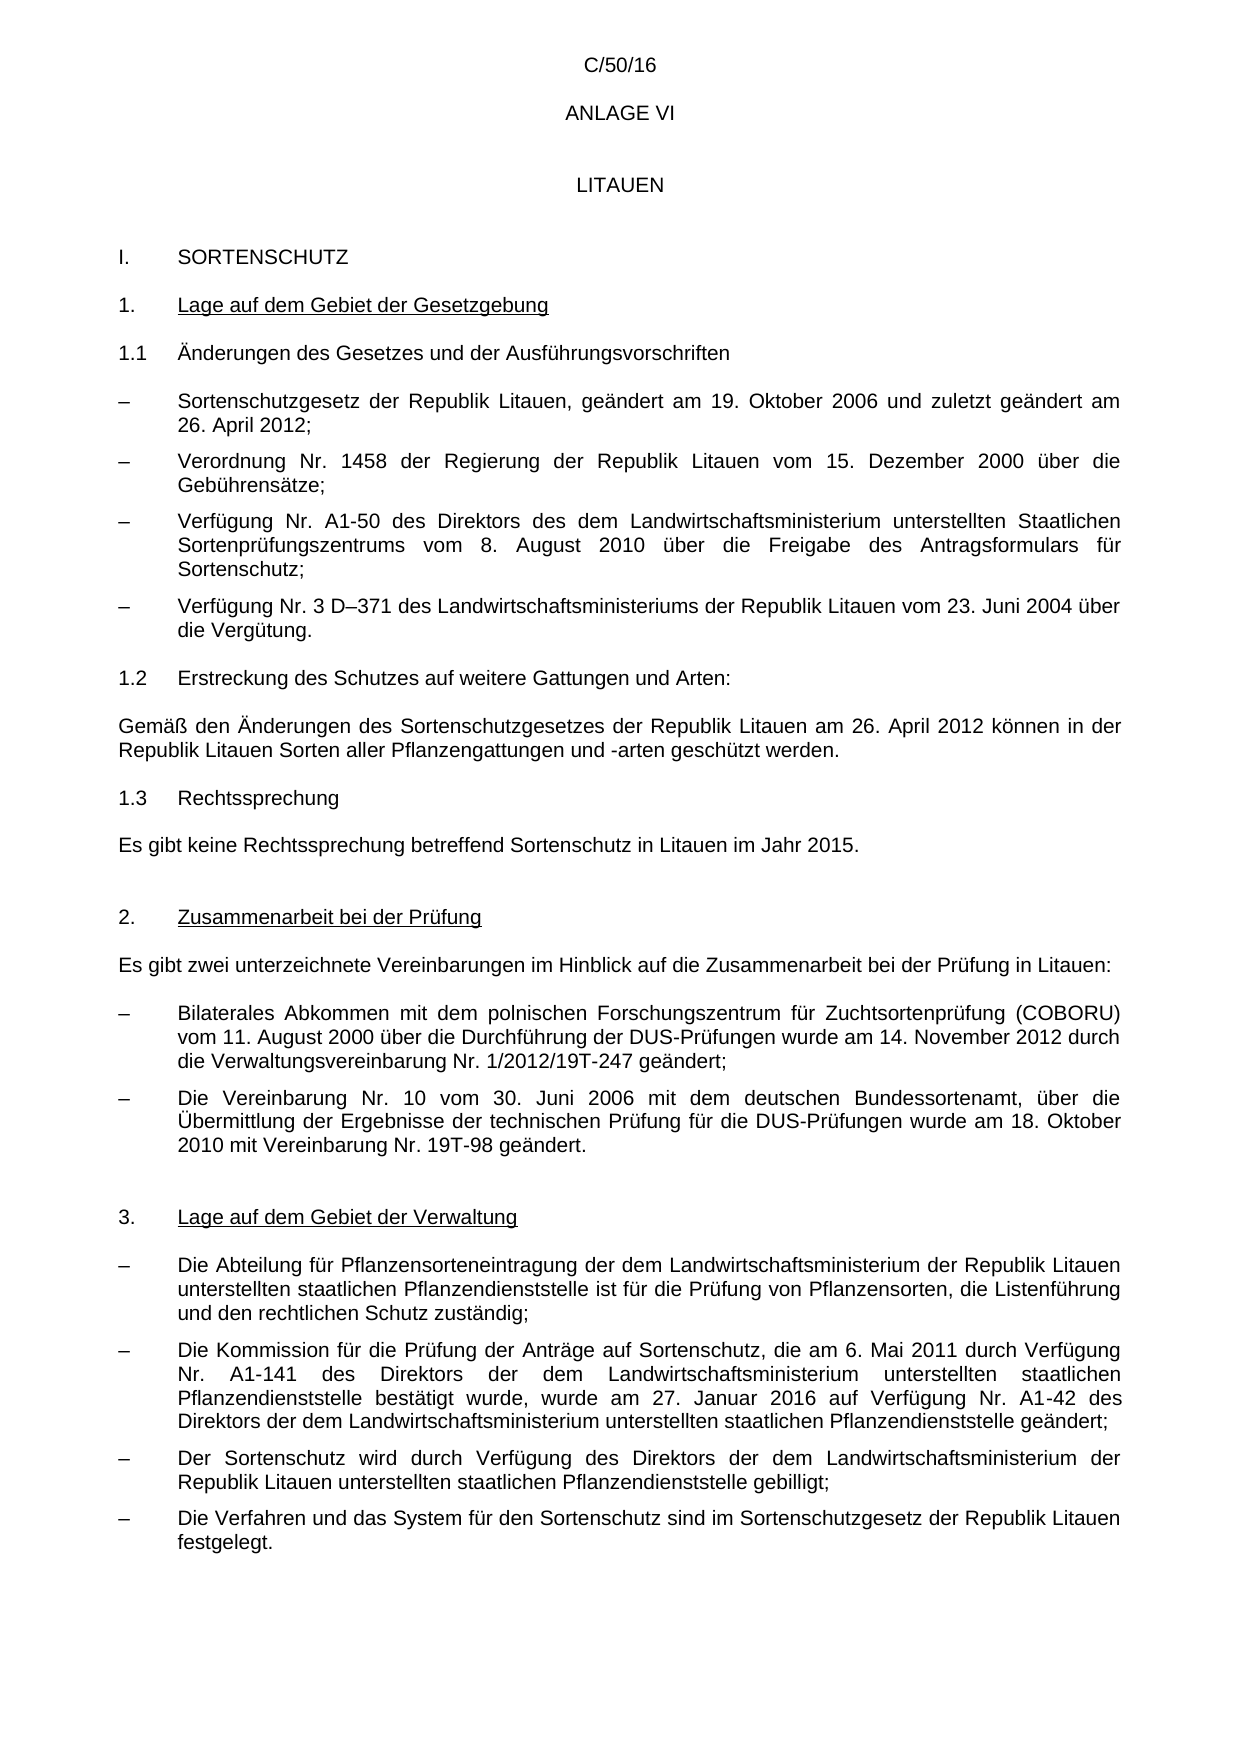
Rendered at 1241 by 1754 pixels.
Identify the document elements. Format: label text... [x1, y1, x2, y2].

text – Die Verfahren und das System für den Sortenschutz sind im Sortenschutzgesetz der Republik Litauen festgelegt. [118, 1506, 1122, 1554]
text – Die Kommission für die Prüfung der Anträge auf Sortenschutz, die am 6. Mai 2011 durch Verfügung Nr. A1-141 des Direktors der dem Landwirtschaftsministerium unterstellten staatlichen Pflanzendienststelle bestätigt wurde, wurde am 27. Januar 2016 auf Verfügung Nr. A1-42 des Direktors der dem Landwirtschaftsministerium unterstellten staatlichen Pflanzendienststelle geändert; [118, 1337, 1122, 1433]
text – Der Sortenschutz wird durch Verfügung des Direktors der dem Landwirtschaftsministerium der Republik Litauen unterstellten staatlichen Pflanzendienststelle gebilligt; [118, 1446, 1122, 1494]
text – Die Abteilung für Pflanzensorteneintragung der dem Landwirtschaftsministerium der Republik Litauen unterstellten staatlichen Pflanzendienststelle ist für die Prüfung von Pflanzensorten, die Listenführung und den rechtlichen Schutz zuständig; [118, 1253, 1122, 1325]
text C/50/16 [118, 53, 1122, 77]
text 1.3 Rechtssprechung [118, 785, 1122, 809]
text Es gibt keine Rechtssprechung betreffend Sortenschutz in Litauen im Jahr 2015. [118, 833, 1122, 857]
text 1.1 Änderungen des Gesetzes und der Ausführungsvorschriften [118, 341, 1122, 364]
text – Verfügung Nr. A1-50 des Direktors des dem Landwirtschaftsministerium unterstellten Staatlichen Sortenprüfungszentrums vom 8. August 2010 über die Freigabe des Antragsformulars für Sortenschutz; [118, 509, 1122, 581]
text 2. Zusammenarbeit bei der Prüfung [118, 905, 1122, 929]
text – Verfügung Nr. 3 D–371 des Landwirtschaftsministeriums der Republik Litauen vom 23. Juni 2004 über die Vergütung. [118, 594, 1122, 642]
text I. SORTENSCHUTZ [118, 245, 1122, 269]
text LITAUEN [118, 173, 1122, 197]
text 1.2 Erstreckung des Schutzes auf weitere Gattungen und Arten: [118, 666, 1122, 689]
text 3. Lage auf dem Gebiet der Verwaltung [118, 1205, 1122, 1229]
text Es gibt zwei unterzeichnete Vereinbarungen im Hinblick auf die Zusammenarbeit bei der Prüfung in Litauen: [118, 953, 1122, 977]
text ANLAGE VI [118, 101, 1122, 125]
text Gemäß den Änderungen des Sortenschutzgesetzes der Republik Litauen am 26. April 2012 können in der Republik Litauen Sorten aller Pflanzengattungen und -arten geschützt werden. [118, 713, 1122, 761]
text 1. Lage auf dem Gebiet der Gesetzgebung [118, 293, 1122, 317]
text – Die Vereinbarung Nr. 10 vom 30. Juni 2006 mit dem deutschen Bundessortenamt, über die Übermittlung der Ergebnisse der technischen Prüfung für die DUS-Prüfungen wurde am 18. Oktober 2010 mit Vereinbarung Nr. 19T-98 geändert. [118, 1085, 1122, 1157]
text – Bilaterales Abkommen mit dem polnischen Forschungszentrum für Zuchtsortenprüfung (COBORU) vom 11. August 2000 über die Durchführung der DUS-Prüfungen wurde am 14. November 2012 durch die Verwaltungsvereinbarung Nr. 1/2012/19T-247 geändert; [118, 1001, 1122, 1073]
text – Verordnung Nr. 1458 der Regierung der Republik Litauen vom 15. Dezember 2000 über die Gebührensätze; [118, 449, 1122, 497]
text – Sortenschutzgesetz der Republik Litauen, geändert am 19. Oktober 2006 und zuletzt geändert am 26. April 2012; [118, 388, 1122, 436]
